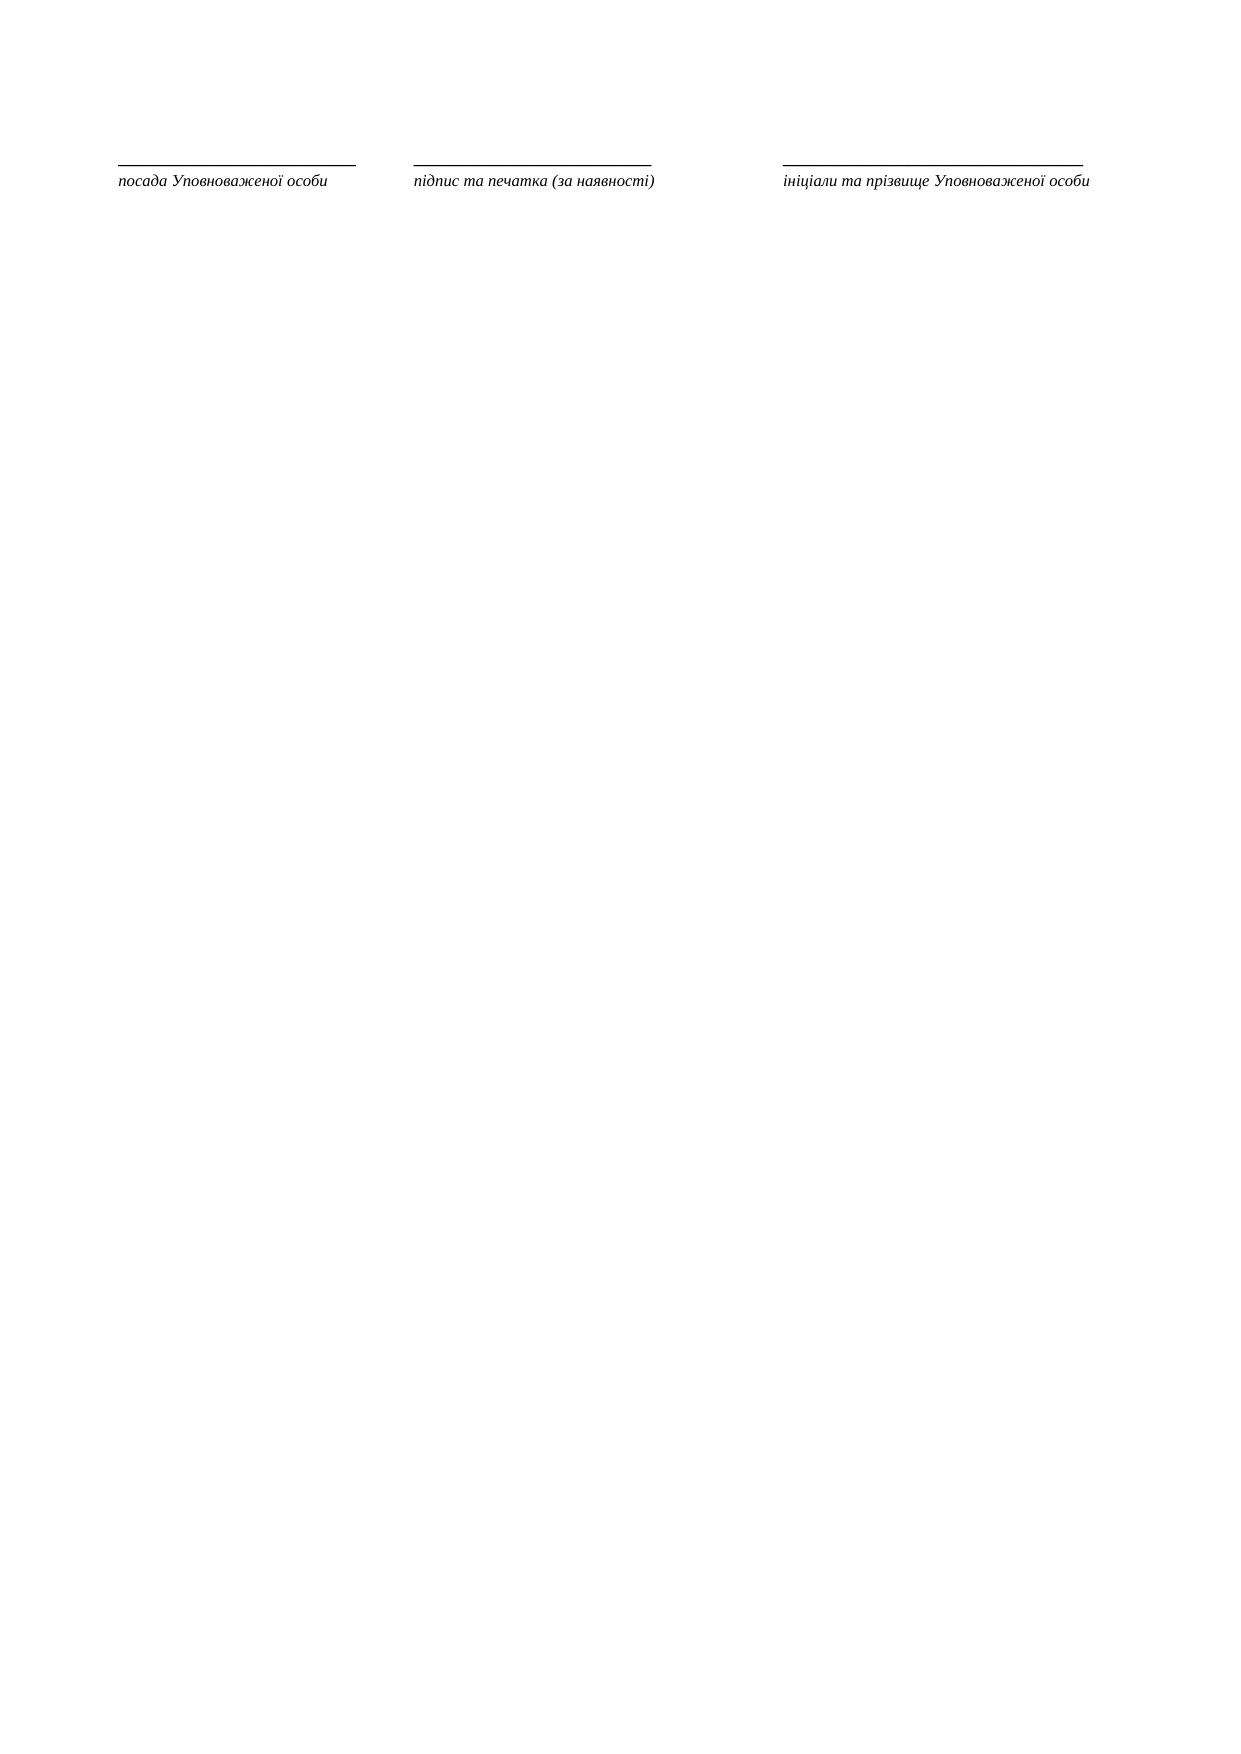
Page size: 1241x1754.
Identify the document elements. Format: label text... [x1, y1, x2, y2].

text посада Уповноваженої особи підпис та печатка (за наявності) ініціали та прізвище Уповноваженої особи [118, 171, 1181, 190]
text ___________________ ___________________ ________________________ [118, 140, 1181, 169]
